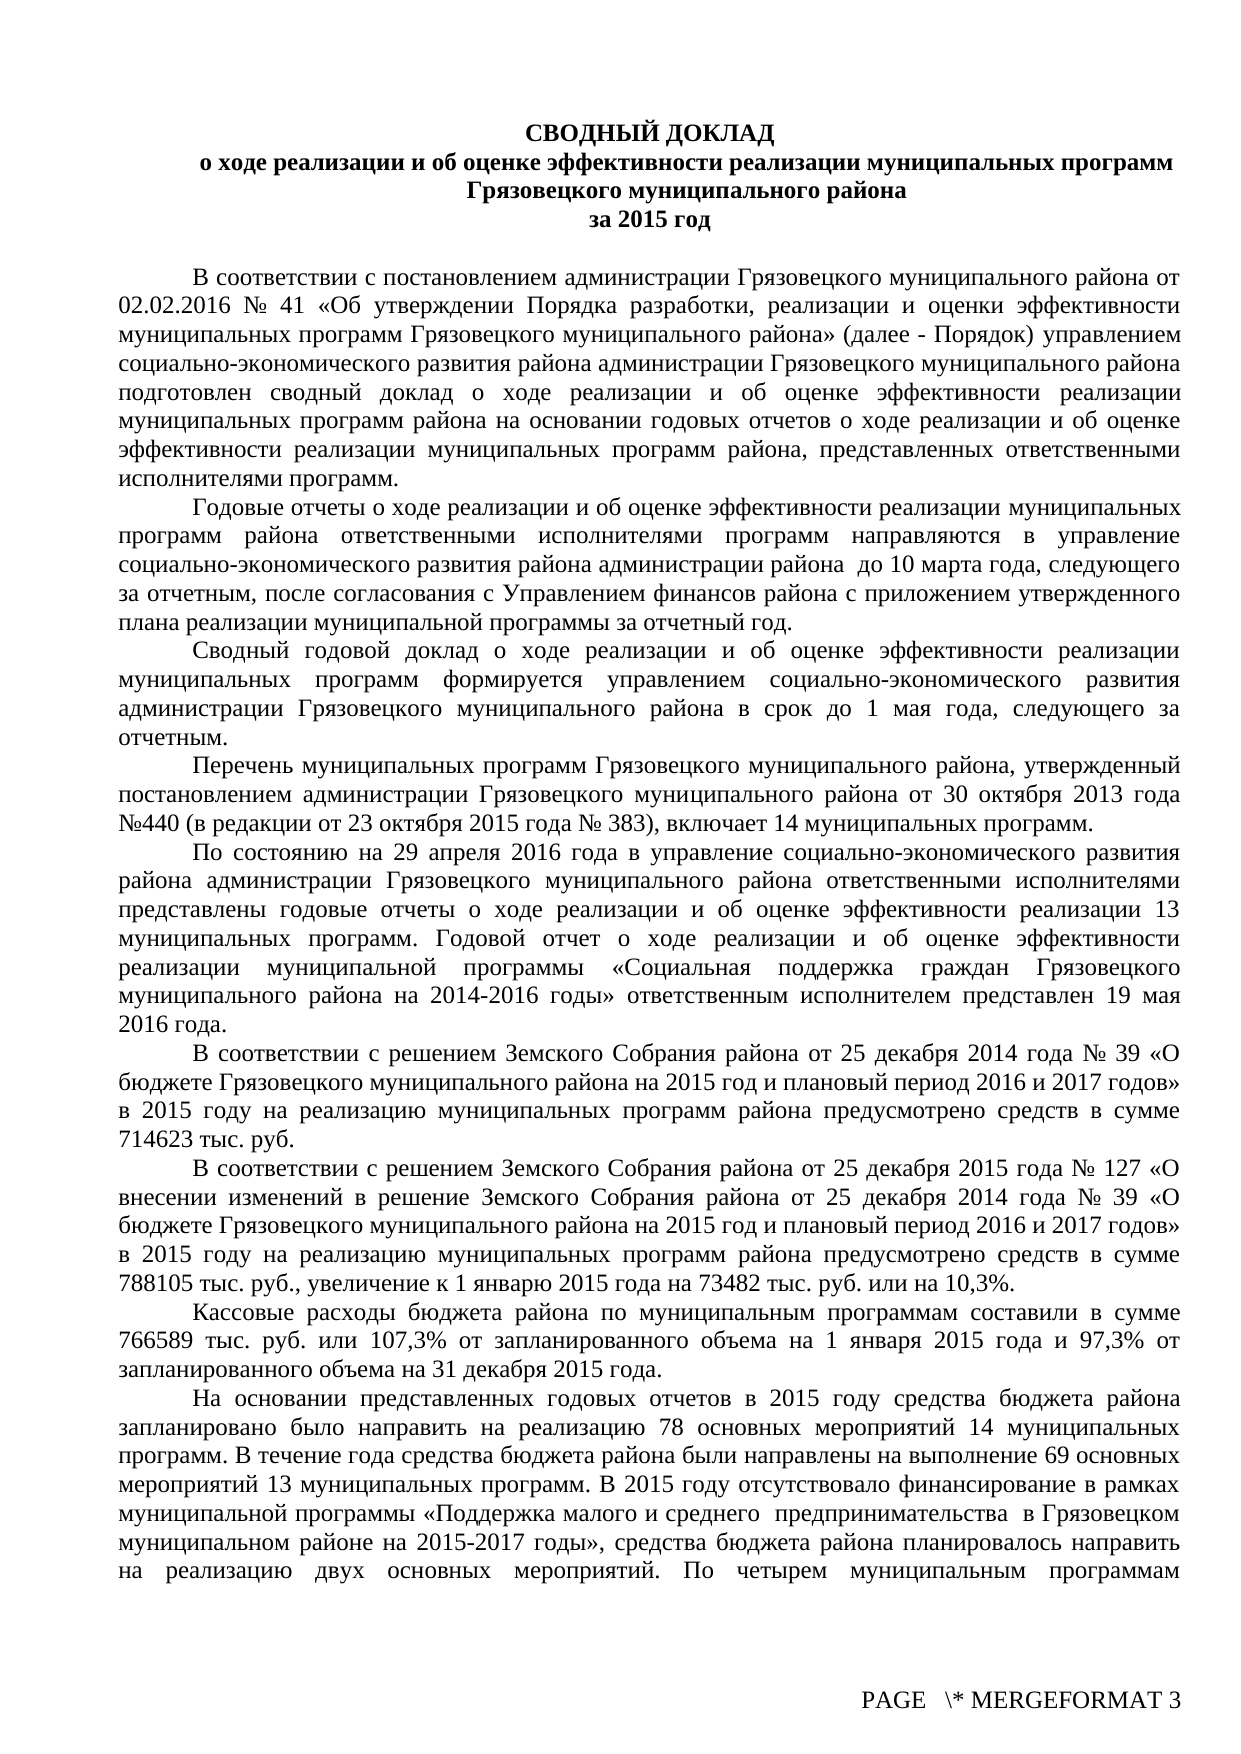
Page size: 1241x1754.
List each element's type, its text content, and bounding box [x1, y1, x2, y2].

text Годовые отчеты о ходе реализации и об оценке эффективности реализации муниципальных программ района ответственными исполнителями программ направляются в управление социально-экономического развития района администрации района до 10 марта года, следующего за отчетным, после согласования с Управлением финансов района с приложением утвержденного плана реализации муниципальной программы за отчетный год. [118, 492, 1181, 636]
text Перечень муниципальных программ Грязовецкого муниципального района, утвержденный постановлением администрации Грязовецкого муниципального района от 30 октября 2013 года №440 (в редакции от 23 октября 2015 года № 383), включает 14 муниципальных программ. [118, 751, 1181, 837]
text В соответствии с решением Земского Собрания района от 25 декабря 2014 года № 39 «О бюджете Грязовецкого муниципального района на 2015 год и плановый период 2016 и 2017 годов» в 2015 году на реализацию муниципальных программ района предусмотрено средств в сумме 714623 тыс. руб. [118, 1038, 1181, 1153]
text за 2015 год [118, 204, 1181, 233]
text СВОДНЫЙ ДОКЛАД [118, 118, 1181, 147]
text В соответствии с решением Земского Собрания района от 25 декабря 2015 года № 127 «О внесении изменений в решение Земского Собрания района от 25 декабря 2014 года № 39 «О бюджете Грязовецкого муниципального района на 2015 год и плановый период 2016 и 2017 годов» в 2015 году на реализацию муниципальных программ района предусмотрено средств в сумме 788105 тыс. руб., увеличение к 1 январю 2015 года на 73482 тыс. руб. или на 10,3%. [118, 1153, 1181, 1297]
text В соответствии с постановлением администрации Грязовецкого муниципального района от 02.02.2016 № 41 «Об утверждении Порядка разработки, реализации и оценки эффективности муниципальных программ Грязовецкого муниципального района» (далее - Порядок) управлением социально-экономического развития района администрации Грязовецкого муниципального района подготовлен сводный доклад о ходе реализации и об оценке эффективности реализации муниципальных программ района на основании годовых отчетов о ходе реализации и об оценке эффективности реализации муниципальных программ района, представленных ответственными исполнителями программ. [118, 262, 1181, 492]
text Сводный годовой доклад о ходе реализации и об оценке эффективности реализации муниципальных программ формируется управлением социально-экономического развития администрации Грязовецкого муниципального района в срок до 1 мая года, следующего за отчетным. [118, 636, 1181, 751]
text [118, 1383, 1181, 1584]
text По состоянию на 29 апреля 2016 года в управление социально-экономического развития района администрации Грязовецкого муниципального района ответственными исполнителями представлены годовые отчеты о ходе реализации и об оценке эффективности реализации 13 муниципальных программ. Годовой отчет о ходе реализации и об оценке эффективности реализации муниципальной программы «Социальная поддержка граждан Грязовецкого муниципального района на 2014-2016 годы» ответственным исполнителем представлен 19 мая 2016 года. [118, 837, 1181, 1038]
text Грязовецкого муниципального района [118, 176, 1181, 204]
text Кассовые расходы бюджета района по муниципальным программам составили в сумме 766589 тыс. руб. или 107,3% от запланированного объема на 1 января 2015 года и 97,3% от запланированного объема на 31 декабря 2015 года. [118, 1297, 1181, 1383]
text о ходе реализации и об оценке эффективности реализации муниципальных программ [118, 147, 1181, 176]
